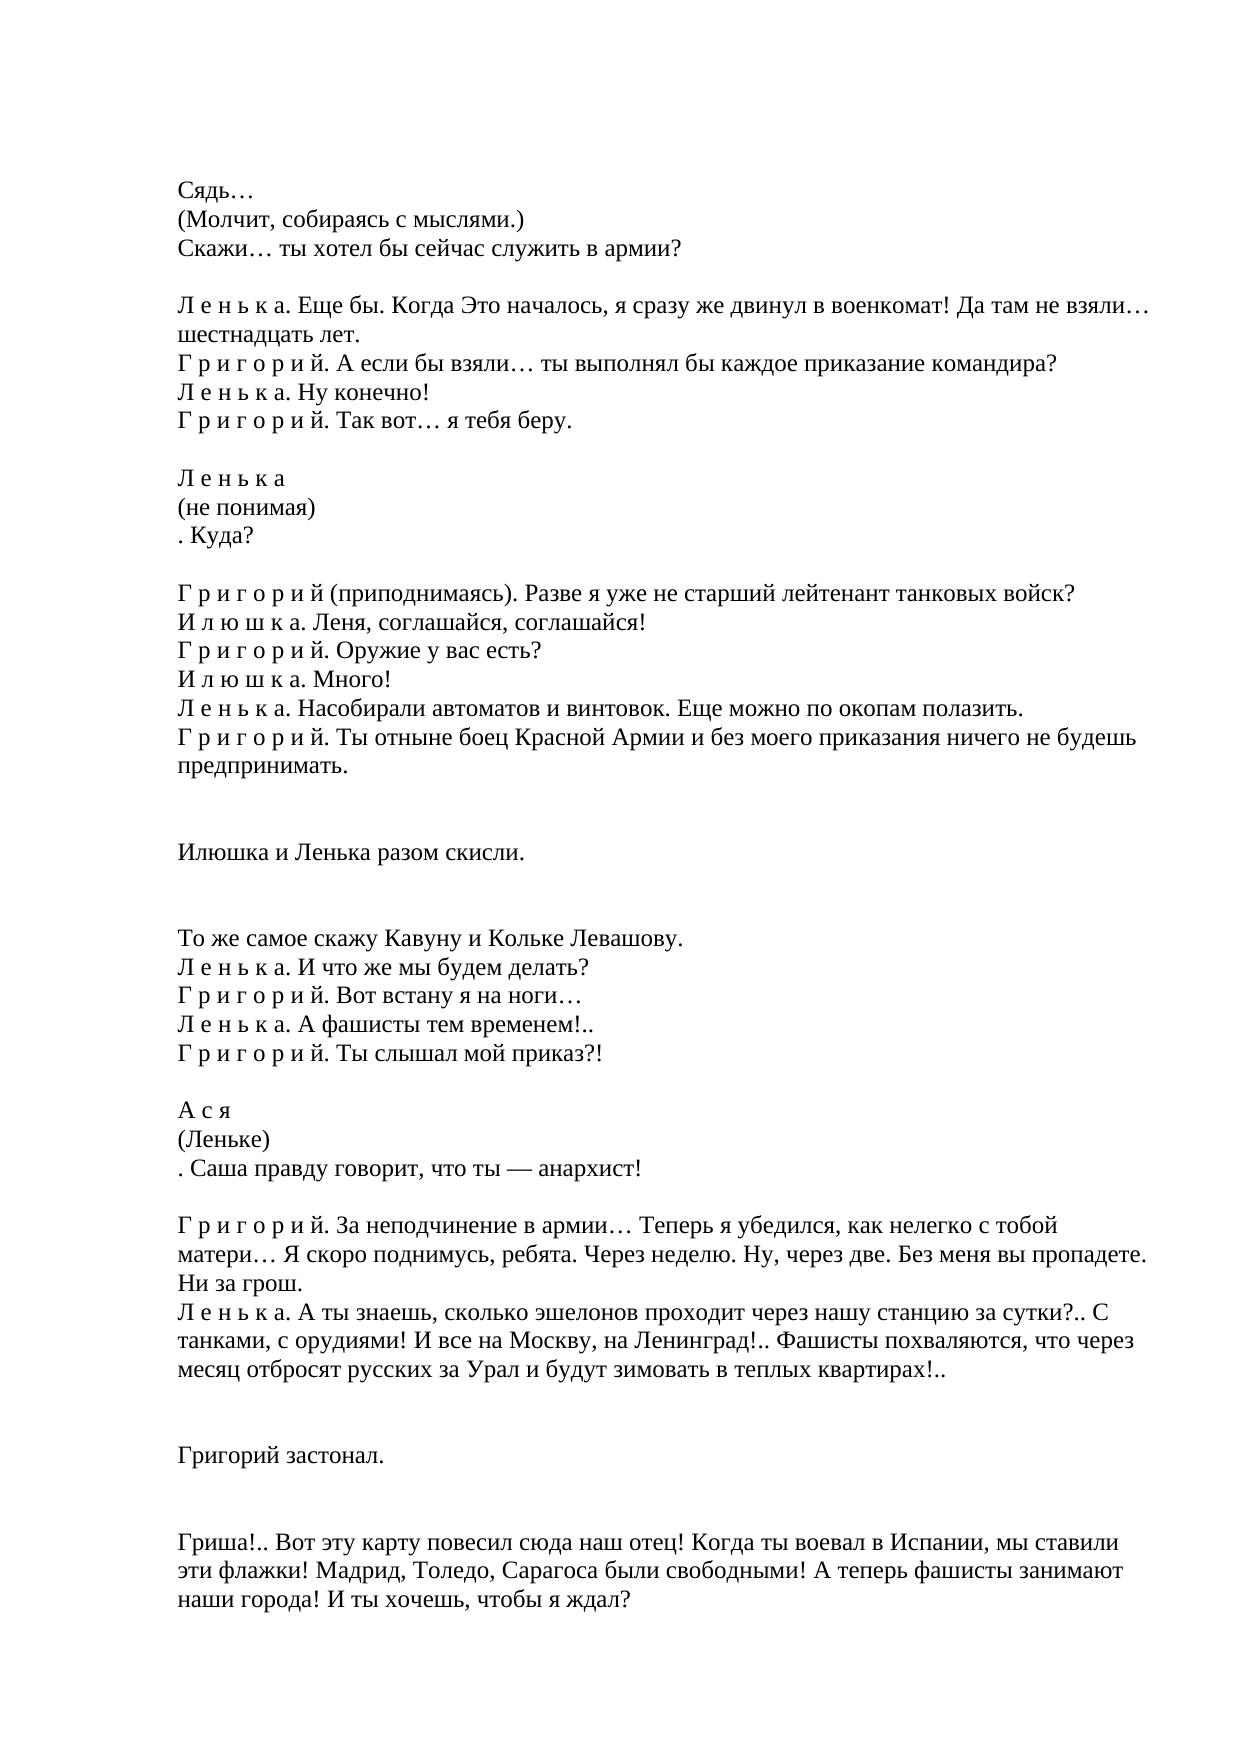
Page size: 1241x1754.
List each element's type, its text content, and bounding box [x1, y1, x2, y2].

text И л ю ш к а. Много! [177, 664, 1152, 693]
text Г р и г о р и й (приподнимаясь). Разве я уже не старший лейтенант танковых войск? [177, 578, 1152, 607]
text Л е н ь к а. Еще бы. Когда Это началось, я сразу же двинул в военкомат! Да там не взяли… шестнадцать лет. [177, 291, 1152, 348]
text Г р и г о р и й. Оружие у вас есть? [177, 636, 1152, 664]
text Л е н ь к а [177, 463, 1152, 492]
text . Саша правду говорит, что ты — анархист! [177, 1153, 1152, 1182]
text Л е н ь к а. Насобирали автоматов и винтовок. Еще можно по окопам полазить. [177, 693, 1152, 722]
text (не понимая) [177, 492, 1152, 521]
text Г р и г о р и й. За неподчинение в армии… Теперь я убедился, как нелегко с тобой матери… Я скоро поднимусь, ребята. Через неделю. Ну, через две. Без меня вы пропадете. Ни за грош. [177, 1211, 1152, 1297]
text А с я [177, 1096, 1152, 1124]
text Сядь… [177, 176, 1152, 204]
text Л е н ь к а. А ты знаешь, сколько эшелонов проходит через нашу станцию за сутки?.. С танками, с орудиями! И все на Москву, на Ленинград!.. Фашисты похваляются, что через месяц отбросят русских за Урал и будут зимовать в теплых квартирах!.. [177, 1297, 1152, 1383]
text Г р и г о р и й. А если бы взяли… ты выполнял бы каждое приказание командира? [177, 348, 1152, 377]
text Л е н ь к а. И что же мы будем делать? [177, 952, 1152, 981]
text (Леньке) [177, 1124, 1152, 1153]
text Гриша!.. Вот эту карту повесил сюда наш отец! Когда ты воевал в Испании, мы ставили эти флажки! Мадрид, Толедо, Сарагоса были свободными! А теперь фашисты занимают наши города! И ты хочешь, чтобы я ждал? [177, 1527, 1152, 1613]
text Л е н ь к а. Ну конечно! [177, 377, 1152, 406]
text Г р и г о р и й. Так вот… я тебя беру. [177, 406, 1152, 434]
text (Молчит, собираясь с мыслями.) [177, 204, 1152, 233]
text . Куда? [177, 521, 1152, 549]
text Илюшка и Ленька разом скисли. [177, 837, 1152, 866]
text Г р и г о р и й. Ты отныне боец Красной Армии и без моего приказания ничего не будешь предпринимать. [177, 722, 1152, 779]
text Г р и г о р и й. Вот встану я на ноги… [177, 981, 1152, 1009]
text То же самое скажу Кавуну и Кольке Левашову. [177, 923, 1152, 952]
text И л ю ш к а. Леня, соглашайся, соглашайся! [177, 607, 1152, 636]
text Скажи… ты хотел бы сейчас служить в армии? [177, 233, 1152, 262]
text Л е н ь к а. А фашисты тем временем!.. [177, 1009, 1152, 1038]
text Григорий застонал. [177, 1441, 1152, 1469]
text Г р и г о р и й. Ты слышал мой приказ?! [177, 1038, 1152, 1067]
